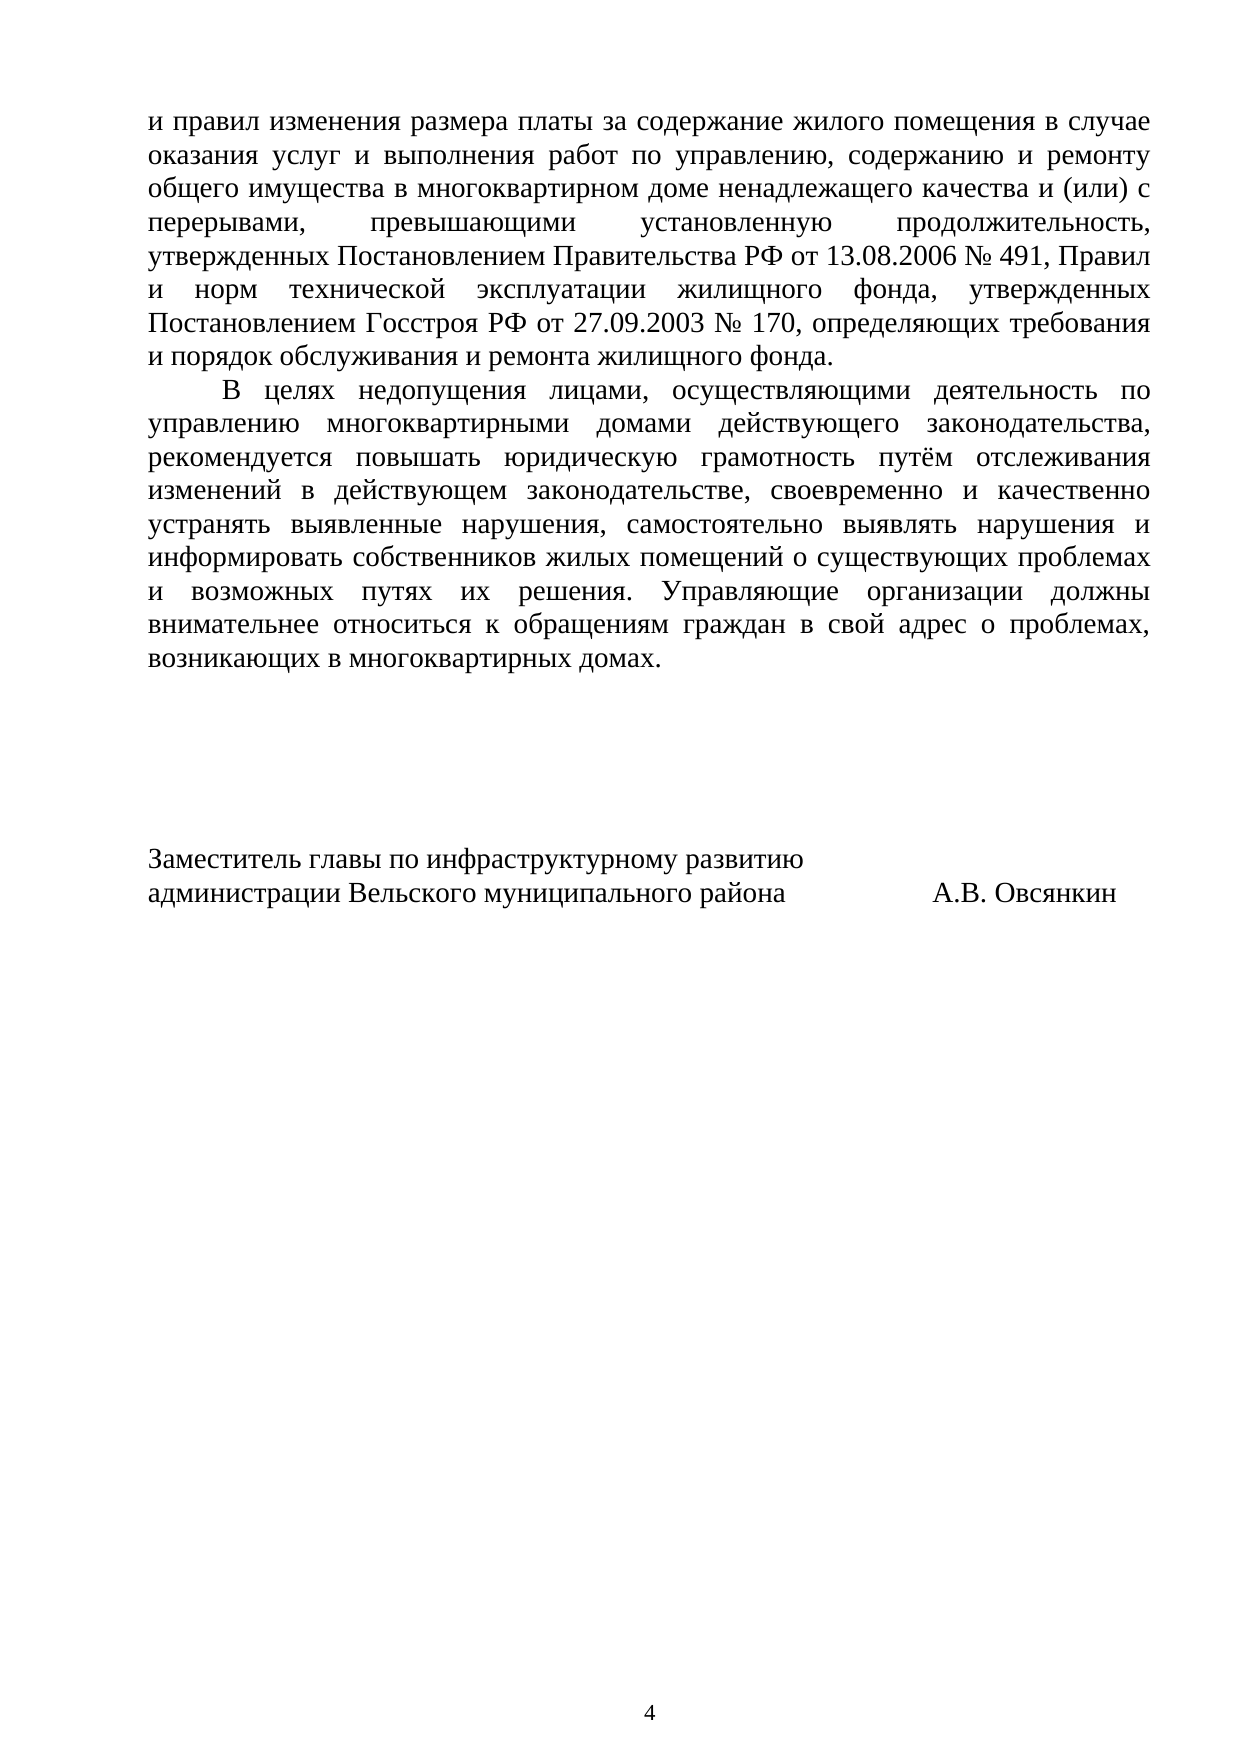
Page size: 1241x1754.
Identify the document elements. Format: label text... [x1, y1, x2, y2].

text администрации Вельского муниципального района А.В. Овсянкин [148, 875, 1152, 908]
text В целях недопущения лицами, осуществляющими деятельность по управлению многоквартирными домами действующего законодательства, рекомендуется повышать юридическую грамотность путём отслеживания изменений в действующем законодательстве, своевременно и качественно устранять выявленные нарушения, самостоятельно выявлять нарушения и информировать собственников жилых помещений о существующих проблемах и возможных путях их решения. Управляющие организации должны внимательнее относиться к обращениям граждан в свой адрес о проблемах, возникающих в многоквартирных домах. [148, 372, 1152, 674]
text Заместитель главы по инфраструктурному развитию [148, 841, 1152, 875]
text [148, 103, 1152, 372]
